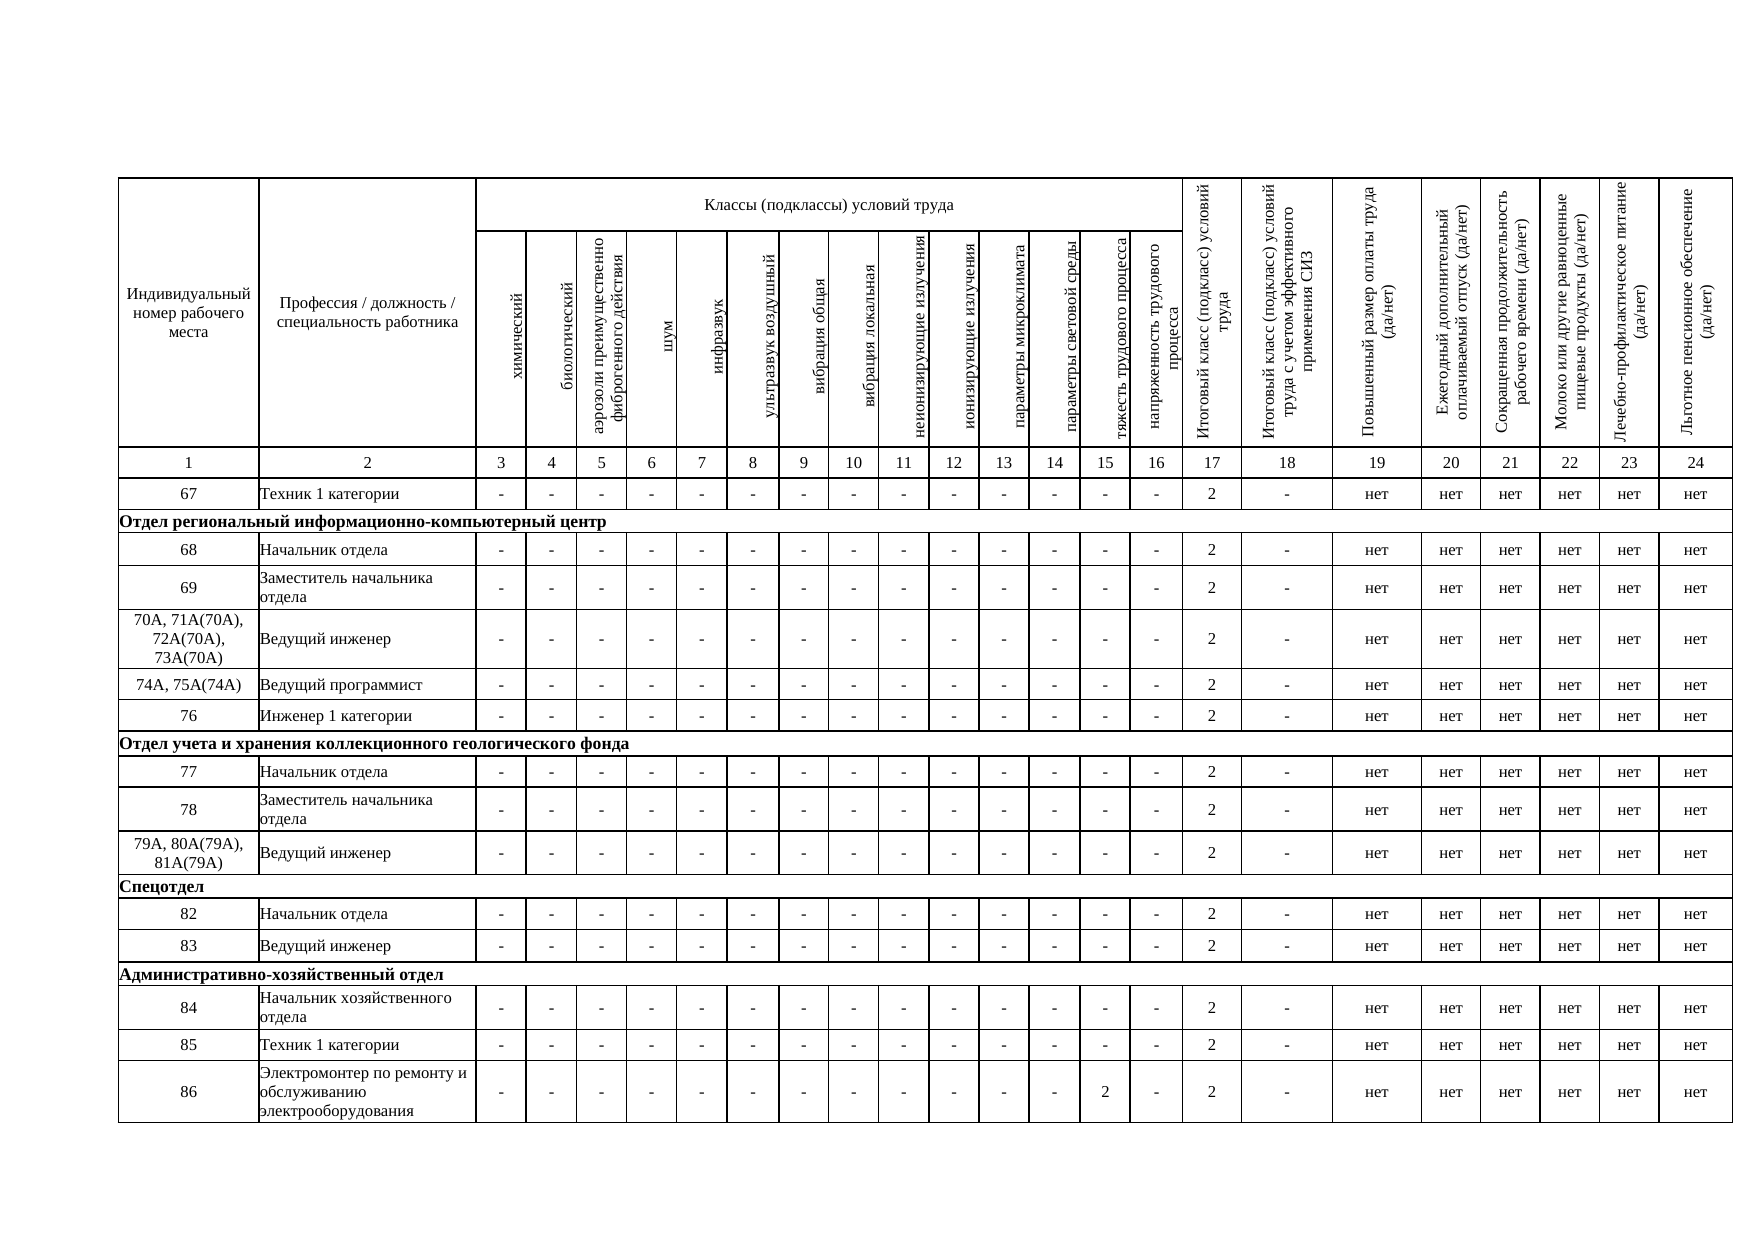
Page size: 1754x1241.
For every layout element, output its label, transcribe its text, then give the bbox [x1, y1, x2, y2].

table_cell - [477, 832, 525, 874]
table_cell Ведущий программист [260, 669, 475, 699]
table_cell - [1242, 788, 1332, 830]
table_cell 2 [1183, 533, 1241, 565]
table_cell - [527, 700, 576, 730]
table_cell аэрозоли преимущественно фиброгенного действия [577, 232, 626, 446]
table_cell - [677, 1030, 726, 1060]
table_cell - [1242, 986, 1332, 1028]
table_cell 83 [119, 930, 258, 961]
table_cell нет [1541, 986, 1599, 1028]
table_cell нет [1333, 832, 1421, 874]
table_cell нет [1541, 899, 1599, 928]
table_cell - [1081, 1030, 1129, 1060]
table_cell Электромонтер по ремонту и обслуживанию электрооборудования [260, 1061, 475, 1122]
table_cell Заместитель начальника отдела [260, 566, 475, 608]
table_cell 12 [930, 448, 978, 477]
table_cell 15 [1081, 448, 1129, 477]
table_cell - [627, 930, 676, 961]
table_cell - [1131, 757, 1182, 786]
table_cell 2 [1183, 566, 1241, 608]
table_cell - [879, 788, 928, 830]
table_cell - [627, 788, 676, 830]
table_cell - [1081, 700, 1129, 730]
table_cell нет [1541, 700, 1599, 730]
table_cell 76 [119, 700, 258, 730]
table_cell - [829, 832, 878, 874]
table_cell - [677, 757, 726, 786]
table_cell Отдел учета и хранения коллекционного геологического фонда [119, 732, 1732, 755]
table_cell - [1030, 899, 1079, 928]
table_cell - [577, 479, 626, 508]
table_cell - [627, 899, 676, 928]
table_cell - [477, 1061, 525, 1122]
table_cell параметры световой среды [1030, 232, 1079, 446]
table_cell - [527, 533, 576, 565]
table_cell неионизирующие излучения [879, 232, 928, 446]
table_cell нет [1333, 700, 1421, 730]
table_cell ультразвук воздушный [728, 232, 778, 446]
table_cell нет [1600, 533, 1658, 565]
table_cell Заместитель начальника отдела [260, 788, 475, 830]
table_cell нет [1541, 788, 1599, 830]
table_cell - [980, 986, 1028, 1028]
table_cell 16 [1131, 448, 1182, 477]
table_cell - [1081, 757, 1129, 786]
table_cell 14 [1030, 448, 1079, 477]
table_cell 2 [260, 448, 475, 477]
table_cell - [627, 1061, 676, 1122]
table_header Индивидуальный номер рабочего места [119, 179, 258, 446]
table_cell 9 [780, 448, 828, 477]
table_cell шум [627, 232, 676, 446]
table_cell Спецотдел [119, 875, 1732, 897]
table_cell - [527, 899, 576, 928]
table_header Молоко или другие равноценные пищевые продукты (да/нет) [1541, 179, 1599, 446]
table_cell 4 [527, 448, 576, 477]
table_cell 70А, 71А(70А), 72А(70А), 73А(70А) [119, 610, 258, 667]
table_cell - [829, 610, 878, 667]
table_cell нет [1422, 669, 1480, 699]
table_cell нет [1422, 479, 1480, 508]
table_header Сокращенная продолжительность рабочего времени (да/нет) [1481, 179, 1539, 446]
table_cell 18 [1242, 448, 1332, 477]
table_cell Ведущий инженер [260, 832, 475, 874]
table_cell нет [1541, 1030, 1599, 1060]
table_cell нет [1333, 1030, 1421, 1060]
table_cell 84 [119, 986, 258, 1028]
table_cell - [627, 533, 676, 565]
table_cell нет [1660, 930, 1732, 961]
table_cell - [930, 479, 978, 508]
table_cell нет [1600, 832, 1658, 874]
table_cell - [527, 757, 576, 786]
table_header Профессия / должность / специальность работника [260, 179, 475, 446]
table_cell нет [1600, 930, 1658, 961]
table_cell нет [1660, 1061, 1732, 1122]
table_cell - [477, 788, 525, 830]
table_cell нет [1422, 930, 1480, 961]
table_cell Инженер 1 категории [260, 700, 475, 730]
table_cell Начальник отдела [260, 899, 475, 928]
table_cell 79А, 80А(79А), 81А(79А) [119, 832, 258, 874]
table_cell 78 [119, 788, 258, 830]
table_cell Отдел региональный информационно-компьютерный центр [119, 510, 1732, 532]
table_cell нет [1333, 930, 1421, 961]
table_cell - [1242, 479, 1332, 508]
table_cell 67 [119, 479, 258, 508]
table_cell нет [1600, 479, 1658, 508]
table_cell - [1081, 930, 1129, 961]
table_cell - [477, 1030, 525, 1060]
table_cell - [1030, 1030, 1079, 1060]
table_cell нет [1541, 479, 1599, 508]
table_cell - [677, 788, 726, 830]
table_cell - [829, 1030, 878, 1060]
table_cell - [1081, 566, 1129, 608]
table_cell - [728, 479, 778, 508]
table_cell 10 [829, 448, 878, 477]
table_cell 2 [1183, 669, 1241, 699]
table_cell - [930, 788, 978, 830]
table_cell - [728, 669, 778, 699]
table_cell химический [477, 232, 525, 446]
table_cell - [829, 930, 878, 961]
table_cell - [780, 533, 828, 565]
table_cell - [577, 930, 626, 961]
table_cell нет [1660, 700, 1732, 730]
table_cell - [577, 533, 626, 565]
table_cell 2 [1183, 1030, 1241, 1060]
table_cell 2 [1183, 899, 1241, 928]
table_cell - [829, 669, 878, 699]
table_cell - [829, 757, 878, 786]
table_cell - [1131, 479, 1182, 508]
table_cell нет [1422, 610, 1480, 667]
table_header Лечебно-профилактическое питание (да/нет) [1600, 179, 1658, 446]
table_cell нет [1333, 610, 1421, 667]
table_cell 2 [1183, 700, 1241, 730]
table_cell - [1242, 533, 1332, 565]
table_cell нет [1333, 1061, 1421, 1122]
table_cell нет [1660, 788, 1732, 830]
table_cell - [728, 930, 778, 961]
table_cell - [527, 566, 576, 608]
table_cell - [677, 930, 726, 961]
table_cell - [879, 899, 928, 928]
table_cell - [1242, 899, 1332, 928]
table_cell нет [1600, 700, 1658, 730]
table_cell нет [1600, 757, 1658, 786]
table_cell - [1242, 610, 1332, 667]
table_cell - [728, 986, 778, 1028]
table_cell - [780, 566, 828, 608]
table_cell - [930, 533, 978, 565]
table_cell 2 [1183, 986, 1241, 1028]
table_cell 8 [728, 448, 778, 477]
table_cell - [930, 566, 978, 608]
table_cell - [577, 899, 626, 928]
table_cell - [879, 566, 928, 608]
table_cell - [677, 479, 726, 508]
table_cell - [879, 930, 928, 961]
table_cell - [627, 832, 676, 874]
table_cell - [1081, 533, 1129, 565]
table_cell вибрация общая [780, 232, 828, 446]
table_cell - [1030, 700, 1079, 730]
table_cell - [577, 986, 626, 1028]
table_cell нет [1660, 566, 1732, 608]
table_cell - [728, 757, 778, 786]
table_cell инфразвук [677, 232, 726, 446]
table_cell - [980, 1030, 1028, 1060]
table_cell - [1030, 566, 1079, 608]
table_cell нет [1541, 566, 1599, 608]
table_cell нет [1541, 1061, 1599, 1122]
table_cell - [477, 757, 525, 786]
table_cell - [980, 757, 1028, 786]
table_cell - [1081, 986, 1129, 1028]
table_cell - [527, 986, 576, 1028]
table_cell - [980, 700, 1028, 730]
table_cell - [780, 610, 828, 667]
table_cell нет [1600, 610, 1658, 667]
table_cell - [627, 1030, 676, 1060]
table_cell - [677, 986, 726, 1028]
table_cell нет [1422, 986, 1480, 1028]
table_cell 6 [627, 448, 676, 477]
table_cell - [1081, 788, 1129, 830]
table_cell нет [1600, 986, 1658, 1028]
table_cell - [930, 700, 978, 730]
table_header Повышенный размер оплаты труда (да/нет) [1333, 179, 1421, 446]
table_cell - [829, 899, 878, 928]
table_cell - [577, 700, 626, 730]
table_cell - [879, 757, 928, 786]
table_cell - [780, 1061, 828, 1122]
table_header Итоговый класс (подкласс) условий труда с учетом эффективного применения СИЗ [1242, 179, 1332, 446]
table_cell - [677, 700, 726, 730]
table_cell нет [1660, 757, 1732, 786]
table_cell нет [1481, 669, 1539, 699]
table_cell - [879, 1030, 928, 1060]
table_cell - [1030, 930, 1079, 961]
table_cell - [930, 1030, 978, 1060]
table_cell - [1030, 479, 1079, 508]
table_cell - [980, 1061, 1028, 1122]
table_cell 2 [1183, 1061, 1241, 1122]
table_cell - [1030, 832, 1079, 874]
table_cell нет [1600, 788, 1658, 830]
table_cell 2 [1183, 757, 1241, 786]
table_cell - [677, 899, 726, 928]
table_cell Начальник хозяйственного отдела [260, 986, 475, 1028]
table_cell - [728, 832, 778, 874]
table_cell - [780, 1030, 828, 1060]
table_cell нет [1481, 610, 1539, 667]
table_cell нет [1481, 1061, 1539, 1122]
table_cell - [677, 610, 726, 667]
table_cell 2 [1183, 832, 1241, 874]
table_cell - [829, 986, 878, 1028]
table_cell - [879, 1061, 928, 1122]
table_cell - [1242, 1030, 1332, 1060]
table_cell 77 [119, 757, 258, 786]
table_cell - [477, 700, 525, 730]
table_cell - [677, 1061, 726, 1122]
table_cell нет [1333, 899, 1421, 928]
table_cell нет [1422, 566, 1480, 608]
table_cell - [1242, 930, 1332, 961]
table_cell - [1030, 757, 1079, 786]
table_cell 22 [1541, 448, 1599, 477]
table_cell - [477, 669, 525, 699]
table_cell - [627, 566, 676, 608]
table_cell - [1131, 899, 1182, 928]
table_cell - [477, 479, 525, 508]
table_cell - [980, 899, 1028, 928]
table_cell - [527, 832, 576, 874]
table_cell ионизирующие излучения [930, 232, 978, 446]
table_cell - [677, 566, 726, 608]
table_cell - [1131, 930, 1182, 961]
table_cell - [527, 1030, 576, 1060]
table_cell - [677, 533, 726, 565]
table_cell - [930, 930, 978, 961]
table_cell 24 [1660, 448, 1732, 477]
table_cell - [1242, 757, 1332, 786]
table_cell - [477, 566, 525, 608]
table_cell - [780, 899, 828, 928]
table_cell нет [1600, 899, 1658, 928]
table_cell нет [1333, 533, 1421, 565]
table_cell 11 [879, 448, 928, 477]
table_cell - [627, 757, 676, 786]
table_cell Начальник отдела [260, 533, 475, 565]
table_cell - [1081, 610, 1129, 667]
table_cell - [577, 1061, 626, 1122]
table_cell - [1242, 700, 1332, 730]
table_cell 74А, 75А(74А) [119, 669, 258, 699]
table_cell - [577, 1030, 626, 1060]
table_cell - [1081, 899, 1129, 928]
table_cell 82 [119, 899, 258, 928]
table_cell - [1131, 610, 1182, 667]
table_cell - [980, 930, 1028, 961]
table_header Итоговый класс (подкласс) условий труда [1183, 179, 1241, 446]
table_cell 2 [1183, 788, 1241, 830]
table_cell нет [1600, 669, 1658, 699]
table_cell - [930, 899, 978, 928]
table_cell - [980, 832, 1028, 874]
table_cell нет [1422, 788, 1480, 830]
table_cell нет [1660, 610, 1732, 667]
table_cell нет [1481, 757, 1539, 786]
table_cell - [780, 930, 828, 961]
table_cell нет [1422, 1030, 1480, 1060]
table_cell - [780, 700, 828, 730]
table_cell нет [1422, 832, 1480, 874]
table_cell нет [1481, 899, 1539, 928]
table_cell - [980, 669, 1028, 699]
table_cell 13 [980, 448, 1028, 477]
table_cell - [728, 899, 778, 928]
table_cell нет [1600, 566, 1658, 608]
table_cell нет [1660, 669, 1732, 699]
table_header Ежегодный дополнительный оплачиваемый отпуск (да/нет) [1422, 179, 1480, 446]
table_cell - [1081, 832, 1129, 874]
table_cell - [728, 566, 778, 608]
table_cell - [1131, 1030, 1182, 1060]
table_cell 2 [1183, 610, 1241, 667]
table_cell - [829, 788, 878, 830]
table_cell 86 [119, 1061, 258, 1122]
table_cell - [728, 788, 778, 830]
table_cell - [527, 930, 576, 961]
table_cell - [879, 700, 928, 730]
table_cell нет [1481, 1030, 1539, 1060]
table_cell нет [1333, 986, 1421, 1028]
table_cell Ведущий инженер [260, 930, 475, 961]
table_cell - [1242, 1061, 1332, 1122]
table_cell параметры микроклимата [980, 232, 1028, 446]
table_cell - [728, 1030, 778, 1060]
table_cell - [1131, 832, 1182, 874]
table_cell нет [1660, 533, 1732, 565]
table_cell 3 [477, 448, 525, 477]
table_cell - [477, 930, 525, 961]
table_cell - [527, 610, 576, 667]
table_cell нет [1541, 757, 1599, 786]
table_cell - [980, 479, 1028, 508]
table_cell - [829, 533, 878, 565]
table_cell - [577, 610, 626, 667]
table_cell 23 [1600, 448, 1658, 477]
table_cell нет [1422, 1061, 1480, 1122]
table_cell - [677, 669, 726, 699]
table_cell - [780, 788, 828, 830]
table_cell нет [1481, 930, 1539, 961]
table_cell - [477, 610, 525, 667]
table_cell - [1030, 788, 1079, 830]
table_cell - [930, 757, 978, 786]
table_cell - [829, 1061, 878, 1122]
table_cell - [1131, 533, 1182, 565]
table_cell 85 [119, 1030, 258, 1060]
table_cell - [477, 533, 525, 565]
table_cell - [1242, 832, 1332, 874]
table_cell - [879, 669, 928, 699]
table_cell Начальник отдела [260, 757, 475, 786]
table_cell - [879, 986, 928, 1028]
table_cell - [930, 986, 978, 1028]
table_cell - [829, 566, 878, 608]
table_cell нет [1660, 986, 1732, 1028]
table_cell - [930, 832, 978, 874]
table_cell - [1242, 669, 1332, 699]
table_cell нет [1660, 1030, 1732, 1060]
table_cell - [1081, 479, 1129, 508]
table_cell 19 [1333, 448, 1421, 477]
table_cell биологический [527, 232, 576, 446]
table_cell - [728, 700, 778, 730]
table_cell - [728, 1061, 778, 1122]
table_cell - [1131, 700, 1182, 730]
table_cell - [627, 610, 676, 667]
table_cell нет [1660, 899, 1732, 928]
table_cell - [829, 700, 878, 730]
table_cell - [879, 610, 928, 667]
table_header Классы (подклассы) условий труда [477, 179, 1182, 230]
table_cell - [477, 899, 525, 928]
table_cell нет [1422, 700, 1480, 730]
table_cell нет [1481, 986, 1539, 1028]
table_cell - [1131, 788, 1182, 830]
table_cell нет [1541, 610, 1599, 667]
table_cell Ведущий инженер [260, 610, 475, 667]
table_cell - [879, 479, 928, 508]
table_cell - [930, 1061, 978, 1122]
table_cell 20 [1422, 448, 1480, 477]
table_header Льготное пенсионное обеспечение (да/нет) [1660, 179, 1732, 446]
table_cell - [1131, 669, 1182, 699]
table_cell нет [1422, 533, 1480, 565]
table_cell 5 [577, 448, 626, 477]
table_cell нет [1600, 1030, 1658, 1060]
table_cell - [1030, 669, 1079, 699]
table_cell - [527, 479, 576, 508]
table_cell - [1030, 1061, 1079, 1122]
table_cell нет [1481, 566, 1539, 608]
table_cell - [577, 669, 626, 699]
table_cell нет [1660, 479, 1732, 508]
table_cell Техник 1 категории [260, 1030, 475, 1060]
table_cell нет [1481, 479, 1539, 508]
table_cell - [980, 610, 1028, 667]
table_cell нет [1422, 757, 1480, 786]
table_cell нет [1481, 788, 1539, 830]
table_cell нет [1541, 832, 1599, 874]
table_cell - [728, 533, 778, 565]
table_cell - [477, 986, 525, 1028]
table_cell - [780, 986, 828, 1028]
table_cell - [1081, 669, 1129, 699]
table_cell нет [1481, 533, 1539, 565]
table_cell - [829, 479, 878, 508]
table_cell 2 [1081, 1061, 1129, 1122]
table_cell 2 [1183, 930, 1241, 961]
table_cell - [879, 832, 928, 874]
table_cell нет [1600, 1061, 1658, 1122]
table_cell нет [1333, 788, 1421, 830]
table_cell нет [1541, 533, 1599, 565]
table_cell - [677, 832, 726, 874]
table_cell - [1131, 1061, 1182, 1122]
table_cell нет [1481, 700, 1539, 730]
table_cell - [980, 533, 1028, 565]
table_cell - [728, 610, 778, 667]
table_cell - [930, 669, 978, 699]
table_cell нет [1422, 899, 1480, 928]
table_cell нет [1333, 566, 1421, 608]
table_cell нет [1333, 669, 1421, 699]
table_cell - [577, 757, 626, 786]
table_cell - [527, 1061, 576, 1122]
table_cell нет [1541, 930, 1599, 961]
table_cell - [780, 757, 828, 786]
table_cell - [879, 533, 928, 565]
table_cell - [527, 788, 576, 830]
table_cell - [930, 610, 978, 667]
table_cell - [627, 479, 676, 508]
table_cell - [627, 700, 676, 730]
table_cell - [1030, 610, 1079, 667]
table_cell 2 [1183, 479, 1241, 508]
table_cell - [780, 479, 828, 508]
table_cell 7 [677, 448, 726, 477]
table_cell - [780, 669, 828, 699]
table_cell нет [1660, 832, 1732, 874]
table_cell - [1131, 986, 1182, 1028]
table_cell - [577, 788, 626, 830]
table_cell нет [1541, 669, 1599, 699]
table_cell 17 [1183, 448, 1241, 477]
table_cell нет [1481, 832, 1539, 874]
table_cell напряженность трудового процесса [1131, 232, 1182, 446]
table_cell - [980, 788, 1028, 830]
table_cell тяжесть трудового процесса [1081, 232, 1129, 446]
table_cell - [980, 566, 1028, 608]
table_cell вибрация локальная [829, 232, 878, 446]
table_cell нет [1333, 757, 1421, 786]
table_cell Техник 1 категории [260, 479, 475, 508]
table_cell - [1242, 566, 1332, 608]
table_cell - [1030, 986, 1079, 1028]
table_cell 68 [119, 533, 258, 565]
table_cell - [627, 669, 676, 699]
table_cell нет [1333, 479, 1421, 508]
table_cell - [1131, 566, 1182, 608]
table_cell - [780, 832, 828, 874]
table_cell Административно-хозяйственный отдел [119, 963, 1732, 985]
table_cell 1 [119, 448, 258, 477]
table_cell - [527, 669, 576, 699]
table_cell - [577, 566, 626, 608]
table_cell - [1030, 533, 1079, 565]
table_cell 69 [119, 566, 258, 608]
table_cell - [577, 832, 626, 874]
table_cell 21 [1481, 448, 1539, 477]
table_cell - [627, 986, 676, 1028]
